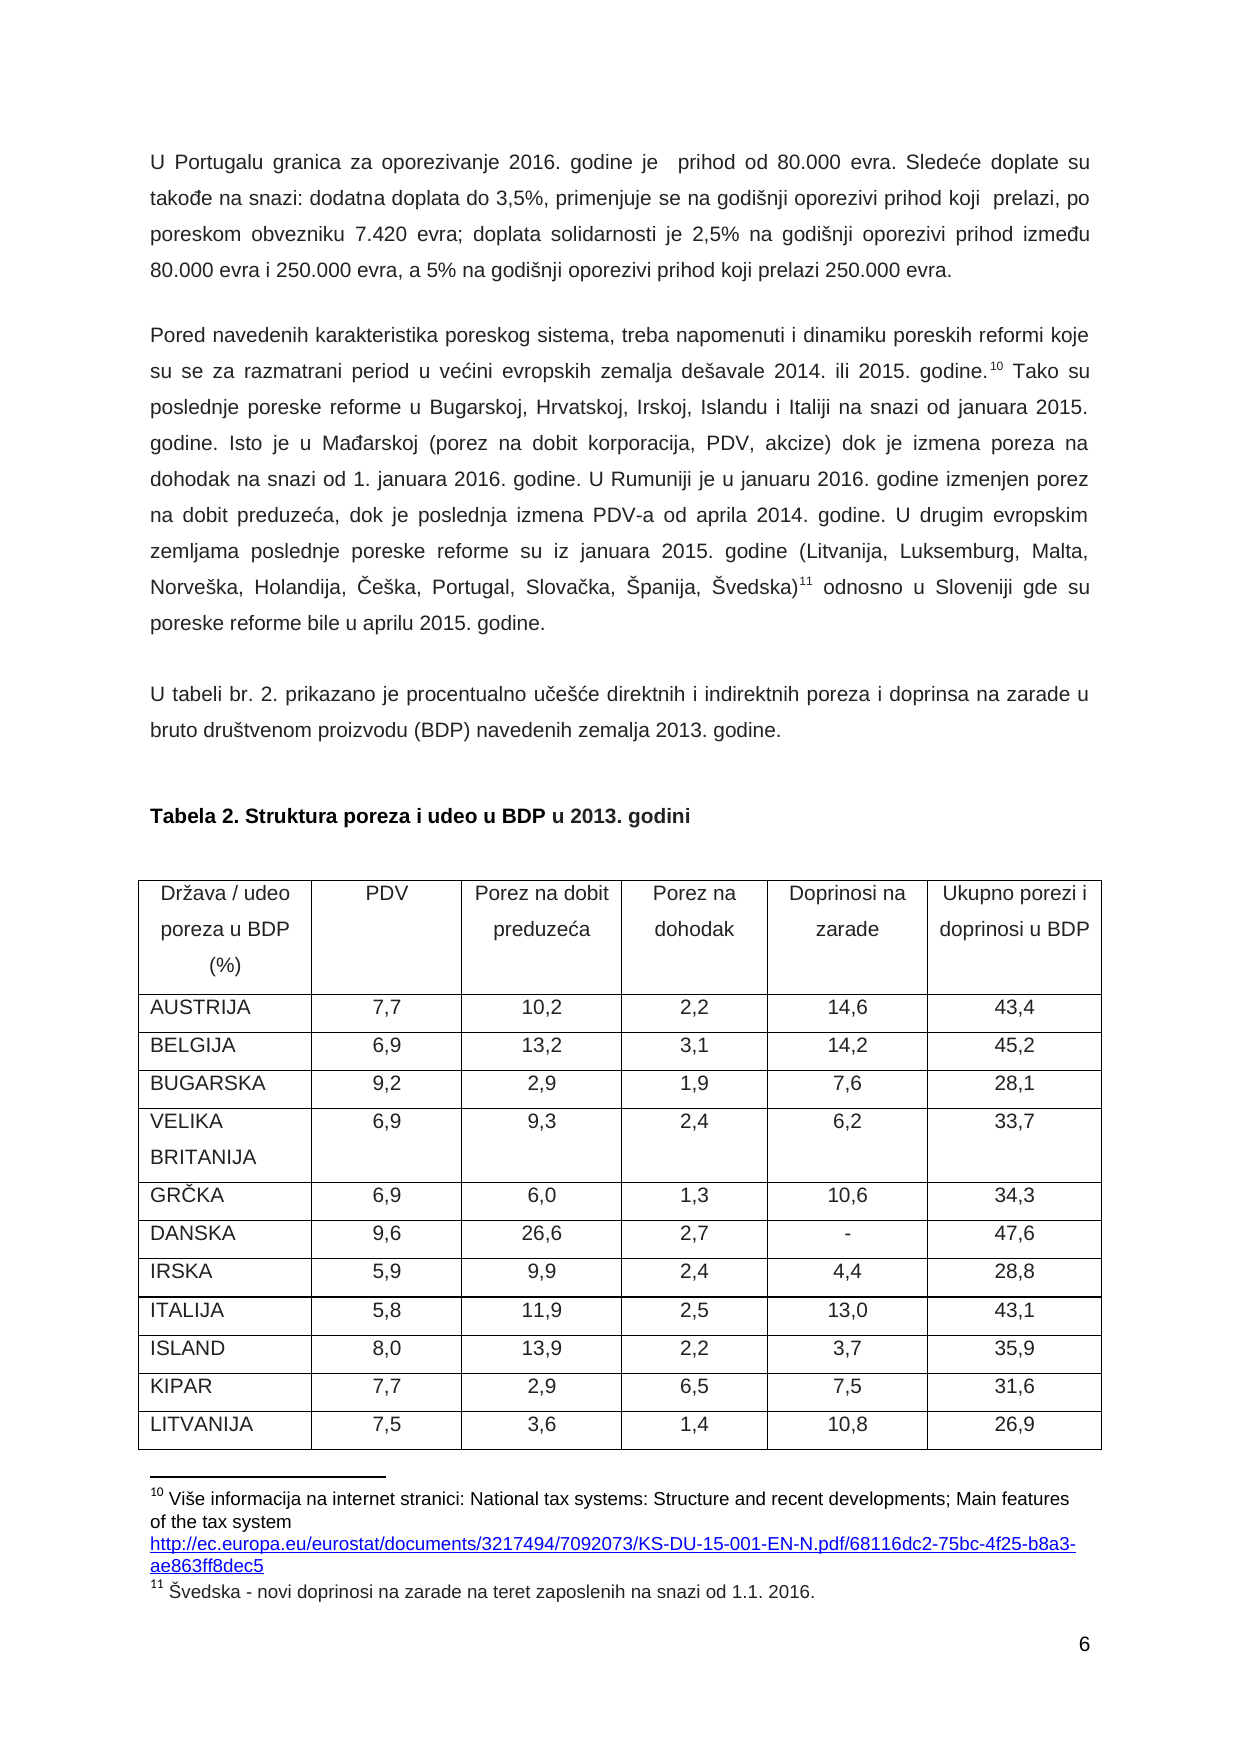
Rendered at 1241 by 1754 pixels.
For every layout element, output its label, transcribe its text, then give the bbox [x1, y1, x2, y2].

table_cell 9,2 [312, 1071, 461, 1108]
table_cell IRSKA [139, 1259, 311, 1296]
table_header Doprinosi na zarade [768, 881, 927, 994]
table_cell BUGARSKA [139, 1071, 311, 1108]
table_cell 6,2 [768, 1109, 927, 1182]
table_cell 10,8 [768, 1412, 927, 1449]
table_cell 43,4 [928, 995, 1101, 1032]
table_cell 3,6 [462, 1412, 621, 1449]
table_cell 5,8 [312, 1298, 461, 1334]
table_cell 2,4 [622, 1259, 767, 1296]
table_cell 13,0 [768, 1298, 927, 1334]
table_cell 34,3 [928, 1183, 1101, 1220]
table_cell 45,2 [928, 1033, 1101, 1070]
table_cell 7,7 [312, 995, 461, 1032]
text U Portugalu granica za oporezivanje 2016. godine je prihod od 80.000 evra. Sledeće doplate su takođe na snazi: dodatna doplata do 3,5%, primenjuje se na godišnji oporezivi prihod koji prelazi, po poreskom obvezniku 7.420 evra; doplata solidarnosti je 2,5% na godišnji oporezivi prihod između 80.000 evra i 250.000 evra, a 5% na godišnji oporezivi prihod koji prelazi 250.000 evra. [150, 150, 1090, 282]
table_cell 2,5 [622, 1298, 767, 1334]
table_cell 6,9 [312, 1033, 461, 1070]
table_cell 10,6 [768, 1183, 927, 1220]
table_cell KIPAR [139, 1374, 311, 1411]
table_cell 1,4 [622, 1412, 767, 1449]
table_cell 3,7 [768, 1336, 927, 1373]
table_cell 33,7 [928, 1109, 1101, 1182]
table_cell 9,6 [312, 1221, 461, 1258]
table_header Porez na dohodak [622, 881, 767, 994]
table_cell 7,7 [312, 1374, 461, 1411]
table_cell 9,9 [462, 1259, 621, 1296]
table_cell GRČKA [139, 1183, 311, 1220]
table_cell 6,9 [312, 1183, 461, 1220]
table_cell 8,0 [312, 1336, 461, 1373]
table_cell 28,8 [928, 1259, 1101, 1296]
table_cell 14,2 [768, 1033, 927, 1070]
table_cell 2,9 [462, 1374, 621, 1411]
table_cell 1,3 [622, 1183, 767, 1220]
table_cell 14,6 [768, 995, 927, 1032]
table_cell 1,9 [622, 1071, 767, 1108]
table_cell 7,5 [768, 1374, 927, 1411]
table_cell 2,9 [462, 1071, 621, 1108]
table_cell 31,6 [928, 1374, 1101, 1411]
table_cell 6,9 [312, 1109, 461, 1182]
table_cell LITVANIJA [139, 1412, 311, 1449]
table_cell AUSTRIJA [139, 995, 311, 1032]
table_cell 2,2 [622, 1336, 767, 1373]
table_header Ukupno porezi i doprinosi u BDP [928, 881, 1101, 994]
table_cell 3,1 [622, 1033, 767, 1070]
table_cell 2,7 [622, 1221, 767, 1258]
table_cell 6,0 [462, 1183, 621, 1220]
table_cell 13,9 [462, 1336, 621, 1373]
table_cell 9,3 [462, 1109, 621, 1182]
table_cell ITALIJA [139, 1298, 311, 1334]
table_cell 2,4 [622, 1109, 767, 1182]
table_cell 2,2 [622, 995, 767, 1032]
table_cell ISLAND [139, 1336, 311, 1373]
table_cell DANSKA [139, 1221, 311, 1258]
table_cell VELIKA BRITANIJA [139, 1109, 311, 1182]
table_header PDV [312, 881, 461, 994]
table_cell 5,9 [312, 1259, 461, 1296]
table_cell 10,2 [462, 995, 621, 1032]
table_cell 13,2 [462, 1033, 621, 1070]
table_cell 6,5 [622, 1374, 767, 1411]
table_cell 7,5 [312, 1412, 461, 1449]
table_cell 35,9 [928, 1336, 1101, 1373]
table_cell 43,1 [928, 1298, 1101, 1334]
subtitle Tabela 2. Struktura poreza i udeo u BDP u 2013. godini [150, 804, 1090, 828]
table_header Porez na dobit preduzeća [462, 881, 621, 994]
table_header Država / udeo poreza u BDP (%) [139, 881, 311, 994]
table_cell 26,9 [928, 1412, 1101, 1449]
table_cell 26,6 [462, 1221, 621, 1258]
table_cell 11,9 [462, 1298, 621, 1334]
text U tabeli br. 2. prikazano je procentualno učešće direktnih i indirektnih poreza i doprinsa na zarade u bruto društvenom proizvodu (BDP) navedenih zemalja 2013. godine. [150, 682, 1090, 742]
text Pored navedenih karakteristika poreskog sistema, treba napomenuti i dinamiku poreskih reformi koje su se za razmatrani period u većini evropskih zemalja dešavale 2014. ili 2015. godine. Tako su poslednje poreske reforme u Bugarskoj, Hrvatskoj, Irskoj, Islandu i Italiji na snazi od januara 2015. godine. Isto je u Mađarskoj (porez na dobit korporacija, PDV, akcize) dok je izmena poreza na dohodak na snazi od 1. januara 2016. godine. U Rumuniji je u januaru 2016. godine izmenjen porez na dobit preduzeća, dok je poslednja izmena PDV-a od aprila 2014. godine. U drugim evropskim zemljama poslednje poreske reforme su iz januara 2015. godine (Litvanija, Luksemburg, Malta, Norveška, Holandija, Češka, Portugal, Slovačka, Španija, Švedska) odnosno u Sloveniji gde su poreske reforme bile u aprilu 2015. godine. [150, 323, 1090, 634]
table_cell 7,6 [768, 1071, 927, 1108]
table_cell 47,6 [928, 1221, 1101, 1258]
table_cell BELGIJA [139, 1033, 311, 1070]
table_cell 4,4 [768, 1259, 927, 1296]
table_cell - [768, 1221, 927, 1258]
table_cell 28,1 [928, 1071, 1101, 1108]
